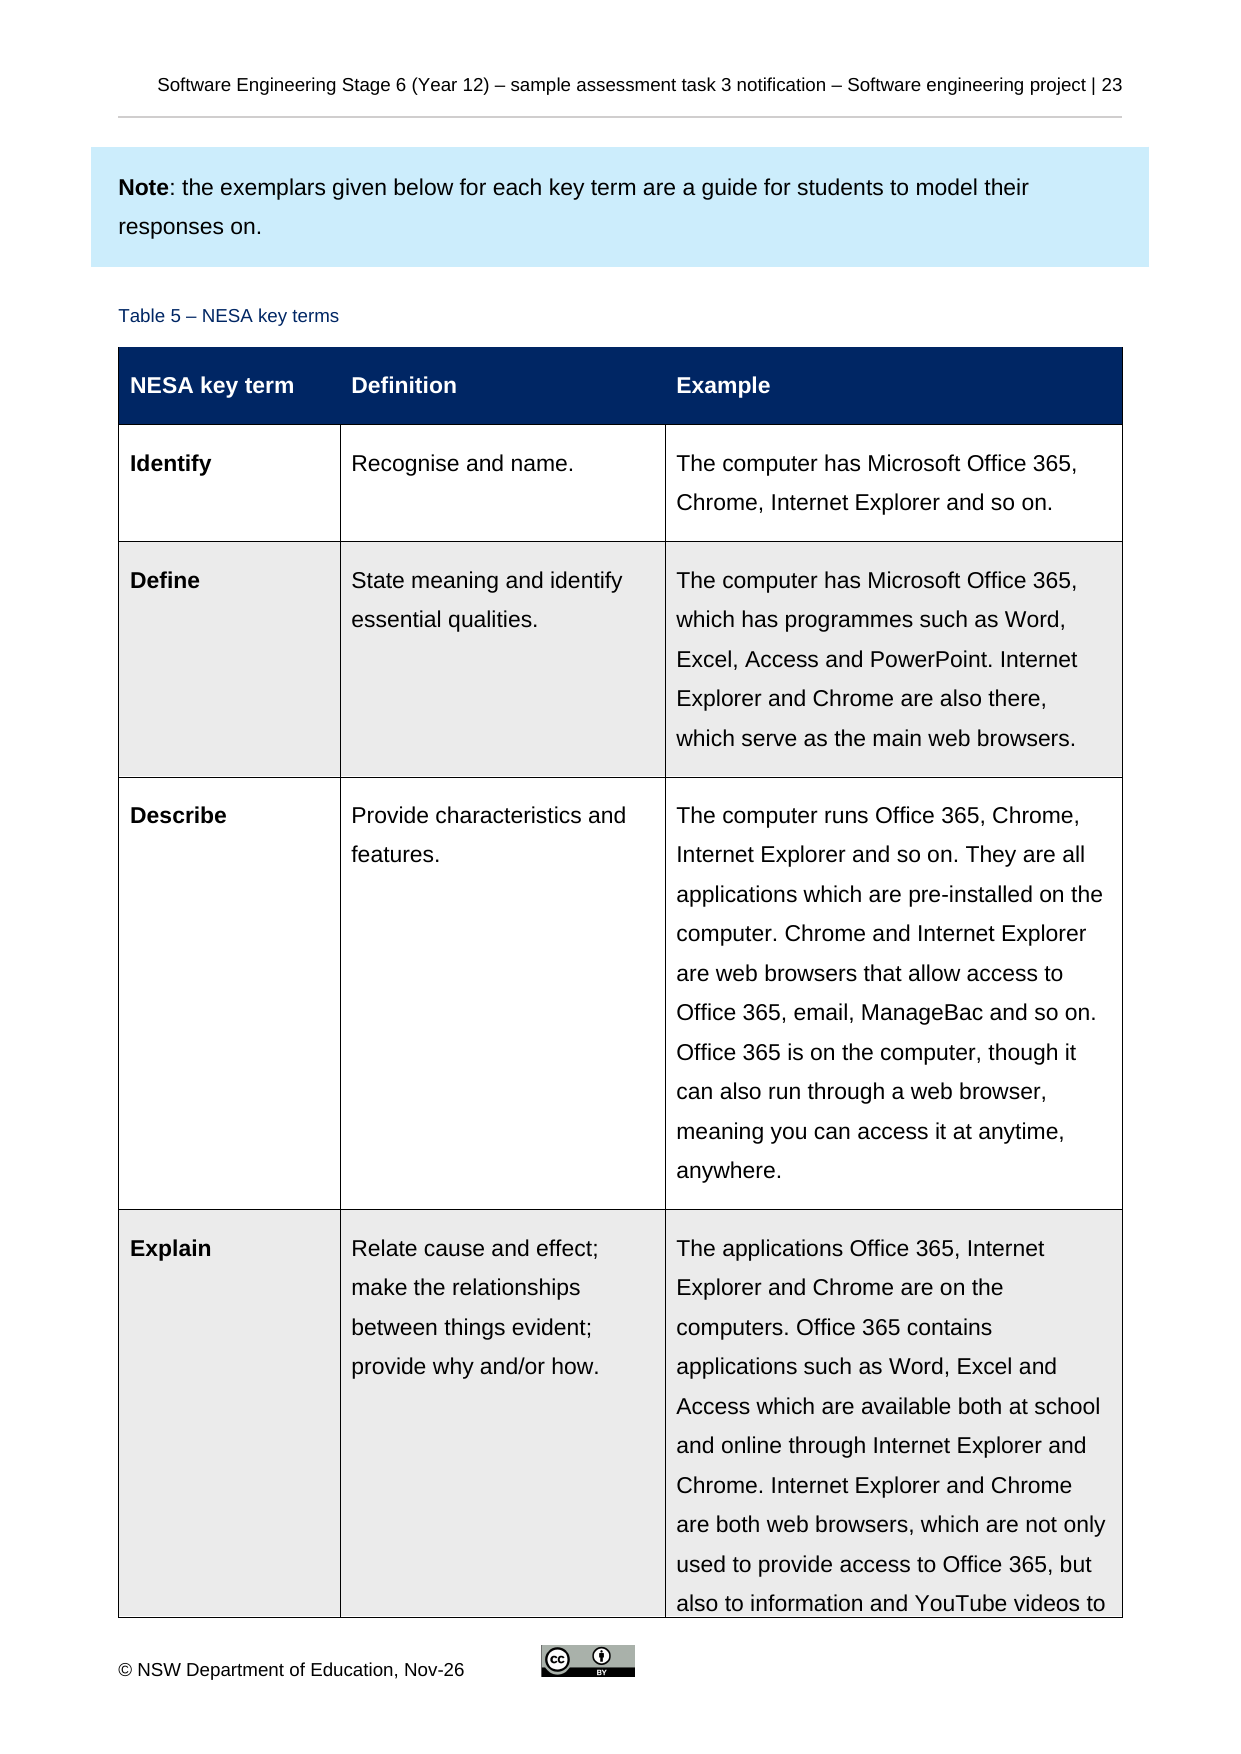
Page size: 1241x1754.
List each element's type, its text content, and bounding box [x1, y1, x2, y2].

text Table 5 – NESA key terms [118, 305, 1122, 326]
text Note: the exemplars given below for each key term are a guide for students to model their responses on. [97, 153, 1143, 260]
table_cell Provide characteristics and features. [341, 778, 665, 1209]
picture [541, 1645, 635, 1677]
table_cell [341, 1210, 665, 1616]
table_header Example [665, 347, 1122, 424]
table_cell Define [119, 542, 340, 776]
table_cell Explain [119, 1210, 340, 1616]
table_header NESA key term [119, 347, 340, 424]
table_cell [666, 1210, 1122, 1616]
table_cell State meaning and identify essential qualities. [341, 542, 665, 776]
table_cell Recognise and name. [341, 425, 665, 541]
table_cell The computer runs Office 365, Chrome, Internet Explorer and so on. They are all applications which are pre-installed on the computer. Chrome and Internet Explorer are web browsers that allow access to Office 365, email, ManageBac and so on. Office 365 is on the computer, though it can also run through a web browser, meaning you can access it at anytime, anywhere. [666, 778, 1122, 1209]
table_cell The computer has Microsoft Office 365, which has programmes such as Word, Excel, Access and PowerPoint. Internet Explorer and Chrome are also there, which serve as the main web browsers. [666, 542, 1122, 776]
table_cell Describe [119, 778, 340, 1209]
table_cell Identify [119, 425, 340, 541]
table_header Definition [340, 347, 665, 424]
table_cell The computer has Microsoft Office 365, Chrome, Internet Explorer and so on. [666, 425, 1122, 541]
